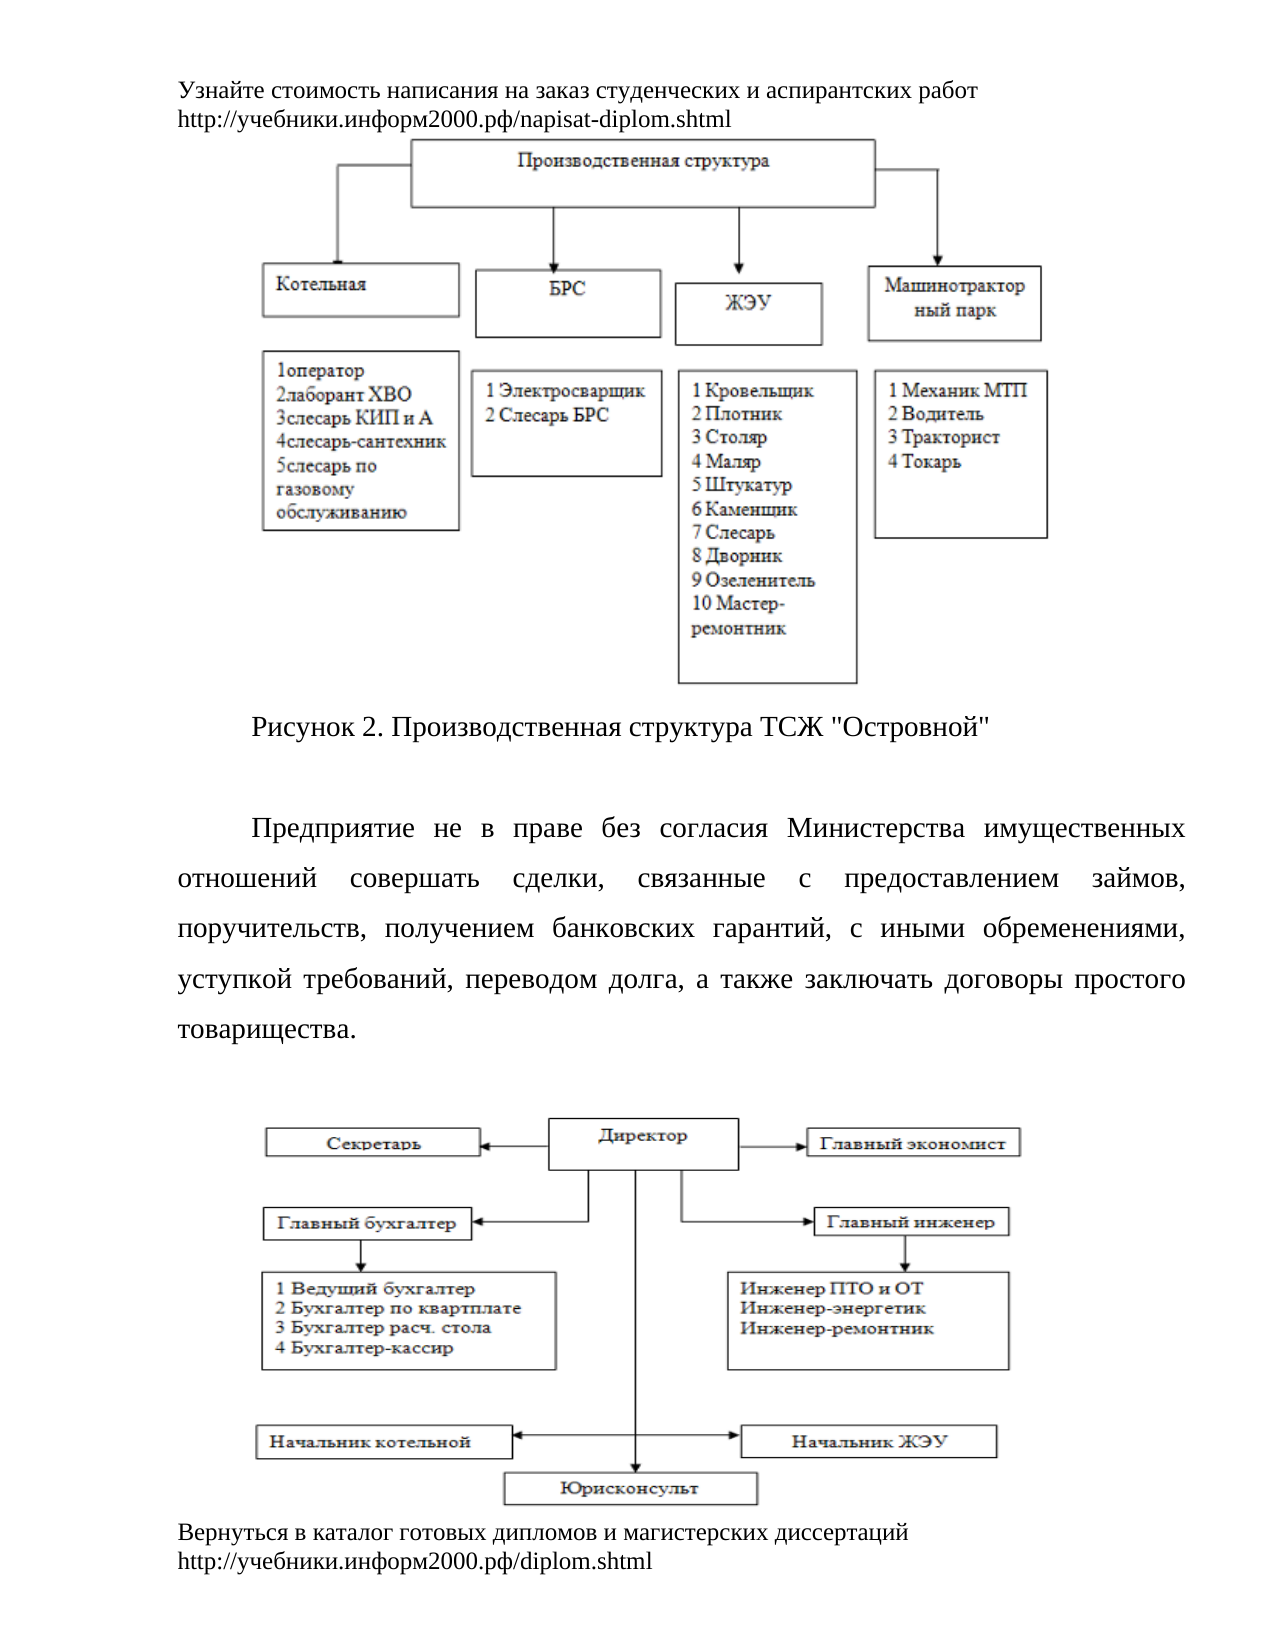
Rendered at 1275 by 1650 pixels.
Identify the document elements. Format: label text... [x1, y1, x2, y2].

text Предприятие не в праве без согласия Министерства имущественных отношений совершать сделки, связанные с предоставлением займов, поручительств, получением банковских гарантий, с иными обременениями, уступкой требований, переводом долга, а также заключать договоры простого товарищества. [177, 810, 1186, 1045]
text Рисунок 2. Производственная структура ТСЖ "Островной" [177, 709, 1186, 743]
